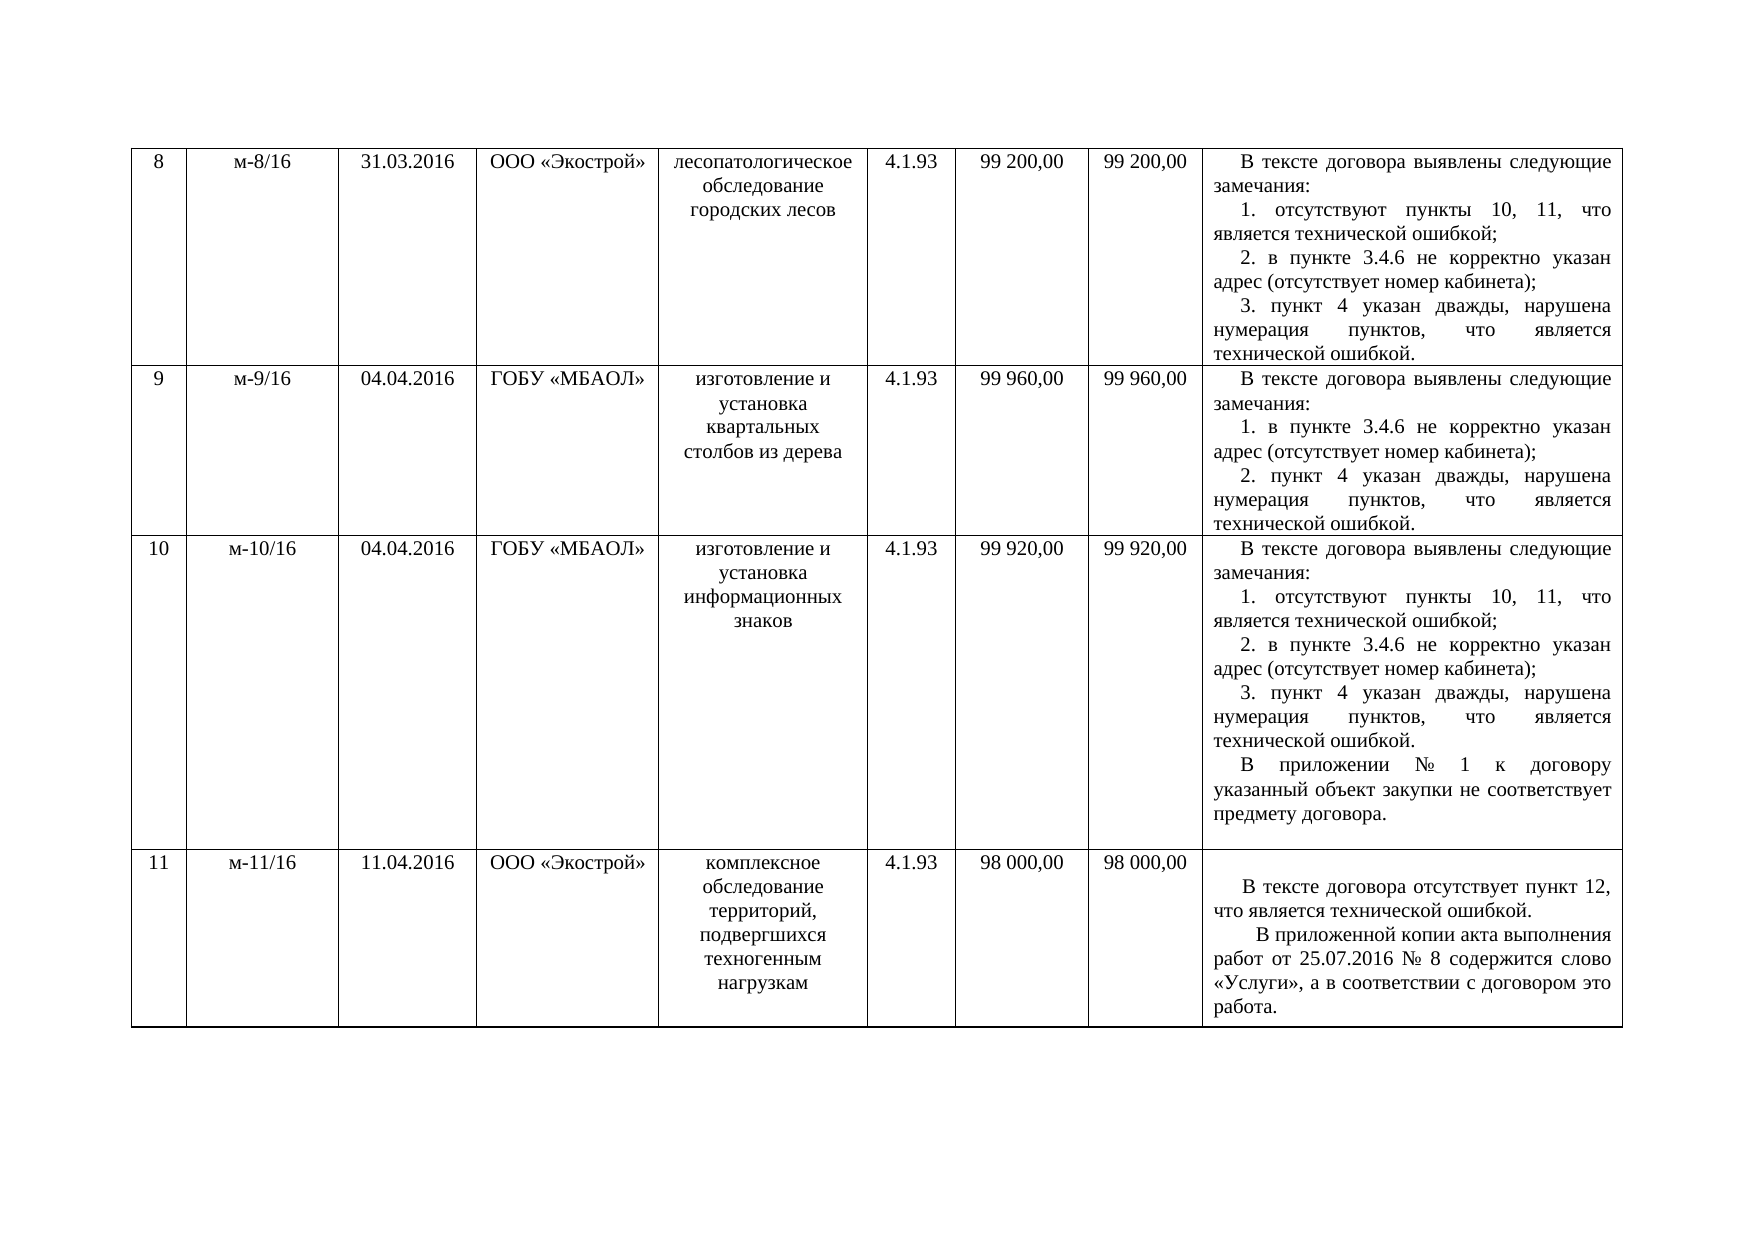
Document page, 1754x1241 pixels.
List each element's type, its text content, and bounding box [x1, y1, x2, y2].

table_cell м-9/16 [187, 366, 338, 535]
table_cell 99 200,00 [956, 149, 1088, 365]
table_cell 4.1.93 [868, 850, 955, 1026]
table_cell 99 960,00 [956, 366, 1088, 535]
table_cell изготовление и установка информационных знаков [659, 536, 867, 849]
table_cell 11 [132, 850, 186, 1026]
table_cell 98 000,00 [1089, 850, 1202, 1026]
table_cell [1203, 149, 1622, 365]
table_cell 4.1.93 [868, 536, 955, 849]
table_cell изготовление и установка квартальных столбов из дерева [659, 366, 867, 535]
table_cell 31.03.2016 [339, 149, 476, 365]
table_cell 99 960,00 [1089, 366, 1202, 535]
table_cell 8 [132, 149, 186, 365]
table_cell м-8/16 [187, 149, 338, 365]
table_cell 11.04.2016 [339, 850, 476, 1026]
table_cell 99 920,00 [956, 536, 1088, 849]
table_cell В тексте договора выявлены следующие замечания: 1. отсутствуют пункты 10, 11, что является технической ошибкой; 2. в пункте 3.4.6 не корректно указан адрес (отсутствует номер кабинета); 3. пункт 4 указан дважды, нарушена нумерация пунктов, что является технической ошибкой. В приложении № 1 к договору указанный объект закупки не соответствует предмету договора. [1203, 536, 1622, 849]
table_cell 04.04.2016 [339, 536, 476, 849]
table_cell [659, 149, 867, 365]
table_cell 04.04.2016 [339, 366, 476, 535]
table_cell ООО «Экострой» [477, 149, 658, 365]
table_cell В тексте договора выявлены следующие замечания: 1. в пункте 3.4.6 не корректно указан адрес (отсутствует номер кабинета); 2. пункт 4 указан дважды, нарушена нумерация пунктов, что является технической ошибкой. [1203, 366, 1622, 535]
table_cell 4.1.93 [868, 366, 955, 535]
table_cell 9 [132, 366, 186, 535]
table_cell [659, 850, 867, 1026]
table_cell 99 200,00 [1089, 149, 1202, 365]
table_cell 10 [132, 536, 186, 849]
table_cell 99 920,00 [1089, 536, 1202, 849]
table_cell 98 000,00 [956, 850, 1088, 1026]
table_cell ГОБУ «МБАОЛ» [477, 366, 658, 535]
table_cell ООО «Экострой» [477, 850, 658, 1026]
table_cell ГОБУ «МБАОЛ» [477, 536, 658, 849]
table_cell м-11/16 [187, 850, 338, 1026]
table_cell м-10/16 [187, 536, 338, 849]
table_cell В тексте договора отсутствует пункт 12, что является технической ошибкой. В приложенной копии акта выполнения работ от 25.07.2016 № 8 содержится слово «Услуги», а в соответствии с договором это работа. [1203, 850, 1622, 1026]
table_cell 4.1.93 [868, 149, 955, 365]
